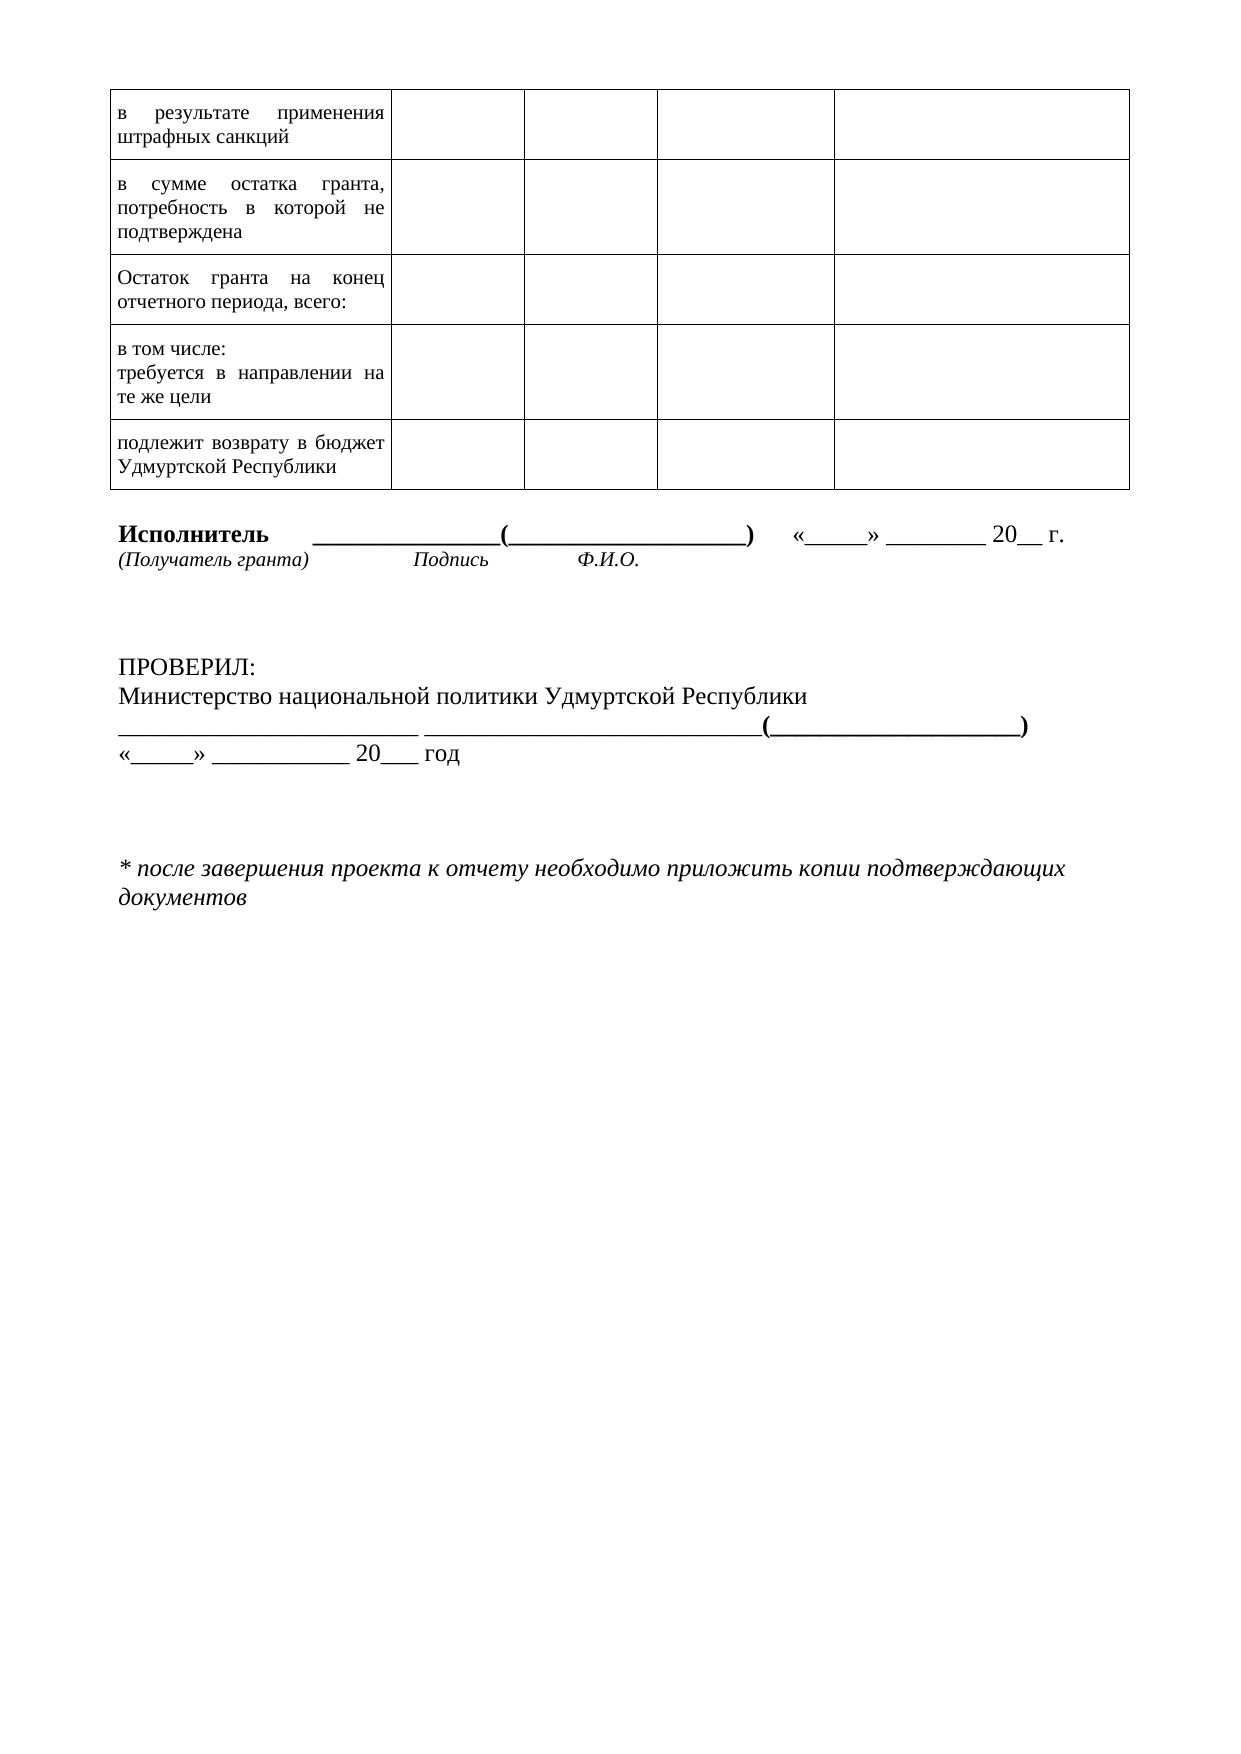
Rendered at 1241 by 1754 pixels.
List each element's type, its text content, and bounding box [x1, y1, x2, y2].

text ПРОВЕРИЛ: [118, 652, 1122, 681]
table_cell [658, 160, 834, 253]
table_cell подлежит возврату в бюджет Удмуртской Республики [111, 420, 391, 489]
table_cell [658, 255, 834, 324]
table_cell [658, 325, 834, 418]
table_cell Остаток гранта на конец отчетного периода, всего: [111, 255, 391, 324]
table_cell [658, 420, 834, 489]
table_cell [392, 255, 524, 324]
table_cell [525, 420, 657, 489]
table_cell [835, 90, 1129, 159]
text Исполнитель _______________(___________________) «_____» ________ 20__ г. [118, 519, 1122, 547]
table_cell в сумме остатка гранта, потребность в которой не подтверждена [111, 160, 391, 253]
table_cell [835, 160, 1129, 253]
table_cell [525, 160, 657, 253]
table_cell в том числе: требуется в направлении на те же цели [111, 325, 391, 418]
table_cell в результате применения штрафных санкций [111, 90, 391, 159]
text «_____» ___________ 20___ год [118, 738, 1122, 767]
table_cell [658, 90, 834, 159]
table_cell [835, 420, 1129, 489]
text Министерство национальной политики Удмуртской Республики [118, 681, 1122, 710]
table_cell [392, 420, 524, 489]
table_cell [835, 255, 1129, 324]
table_cell [525, 90, 657, 159]
table_cell [525, 325, 657, 418]
text ________________________ ___________________________(____________________) [118, 710, 1122, 738]
table_cell [392, 325, 524, 418]
text (Получатель гранта) Подпись Ф.И.О. [118, 547, 1122, 571]
table_cell [835, 325, 1129, 418]
text * после завершения проекта к отчету необходимо приложить копии подтверждающих документов [118, 853, 1122, 911]
table_cell [392, 160, 524, 253]
table_cell [392, 90, 524, 159]
table_cell [525, 255, 657, 324]
